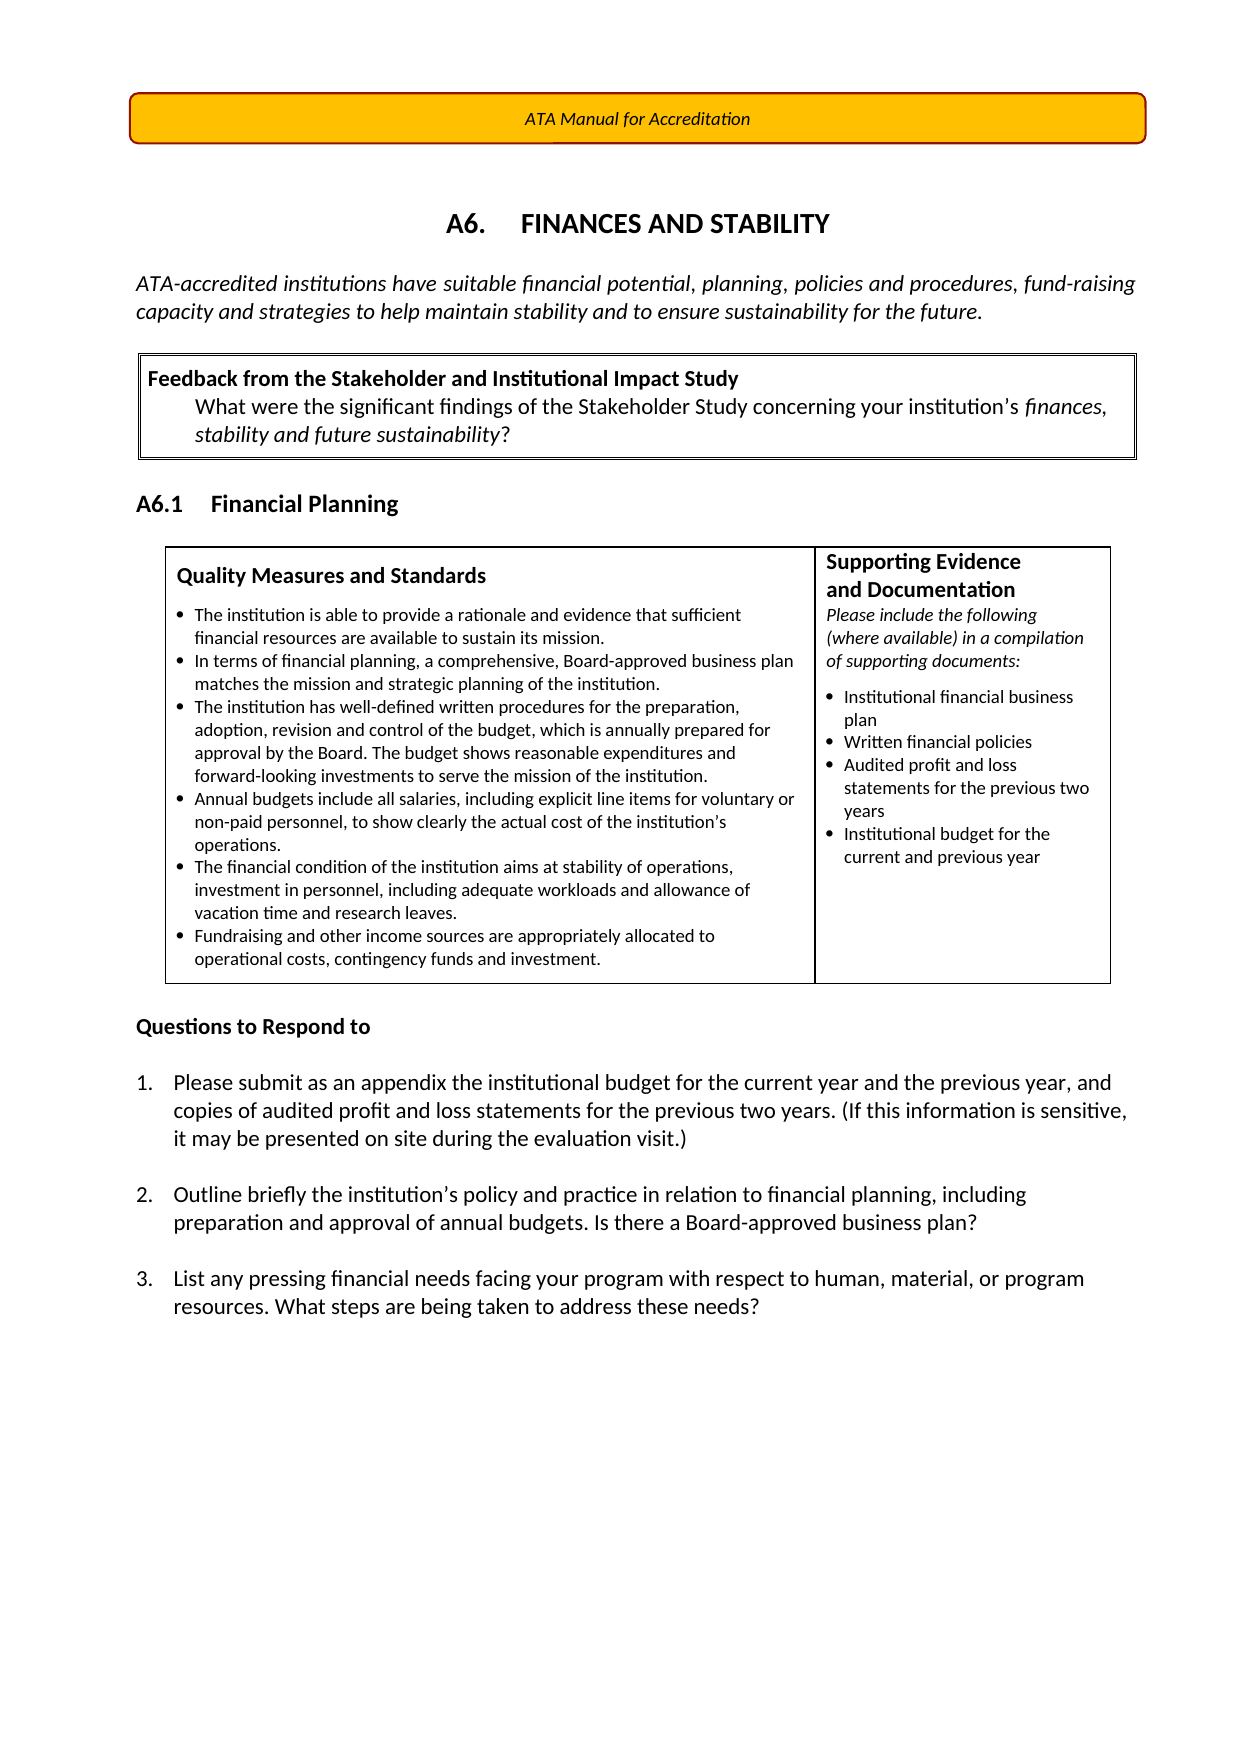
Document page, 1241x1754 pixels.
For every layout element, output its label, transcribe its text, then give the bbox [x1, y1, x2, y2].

list Please submit as an appendix the institutional budget for the current year and the previous year, and copies of audited profit and loss statements for the previous two years. (If this information is sensitive, it may be presented on site during the evaluation visit.) [136, 1068, 1140, 1152]
text A6.1 Financial Planning [136, 488, 1140, 518]
text ATA-accredited institutions have suitable financial potential, planning, policies and procedures, fund-raising capacity and strategies to help maintain stability and to ensure sustainability for the future. [136, 269, 1140, 325]
text Feedback from the Stakeholder and Institutional Impact Study [141, 356, 1134, 381]
table_header Supporting Evidence and Documentation [816, 548, 1110, 603]
table_cell The institution is able to provide a rationale and evidence that sufficient financial resources are available to sustain its mission. In terms of financial planning, a comprehensive, Board-approved business plan matches the mission and strategic planning of the institution. The institution has well-defined written procedures for the preparation, adoption, revision and control of the budget, which is annually prepared for approval by the Board. The budget shows reasonable expenditures and forward-looking investments to serve the mission of the institution. Annual budgets include all salaries, including explicit line items for voluntary or non-paid personnel, to show clearly the actual cost of the institution’s operations. The financial condition of the institution aims at stability of operations, investment in personnel, including adequate workloads and allowance of vacation time and research leaves. Fundraising and other income sources are appropriately allocated to operational costs, contingency funds and investment. [166, 604, 814, 983]
list Outline briefly the institution’s policy and practice in relation to financial planning, including preparation and approval of annual budgets. Is there a Board-approved business plan? [136, 1180, 1140, 1236]
list List any pressing financial needs facing your program with respect to human, material, or program resources. What steps are being taken to address these needs? [136, 1264, 1140, 1320]
text What were the significant findings of the Stakeholder Study concerning your institution’s finances, stability and future sustainability? [141, 381, 1134, 457]
list Finances and Stability [136, 205, 1140, 241]
text Questions to Respond to [136, 1012, 1140, 1040]
table_header Quality Measures and Standards [166, 548, 814, 603]
table_cell Please include the following (where available) in a compilation of supporting documents: Institutional financial business plan Written financial policies Audited profit and loss statements for the previous two years Institutional budget for the current and previous year [816, 604, 1110, 983]
